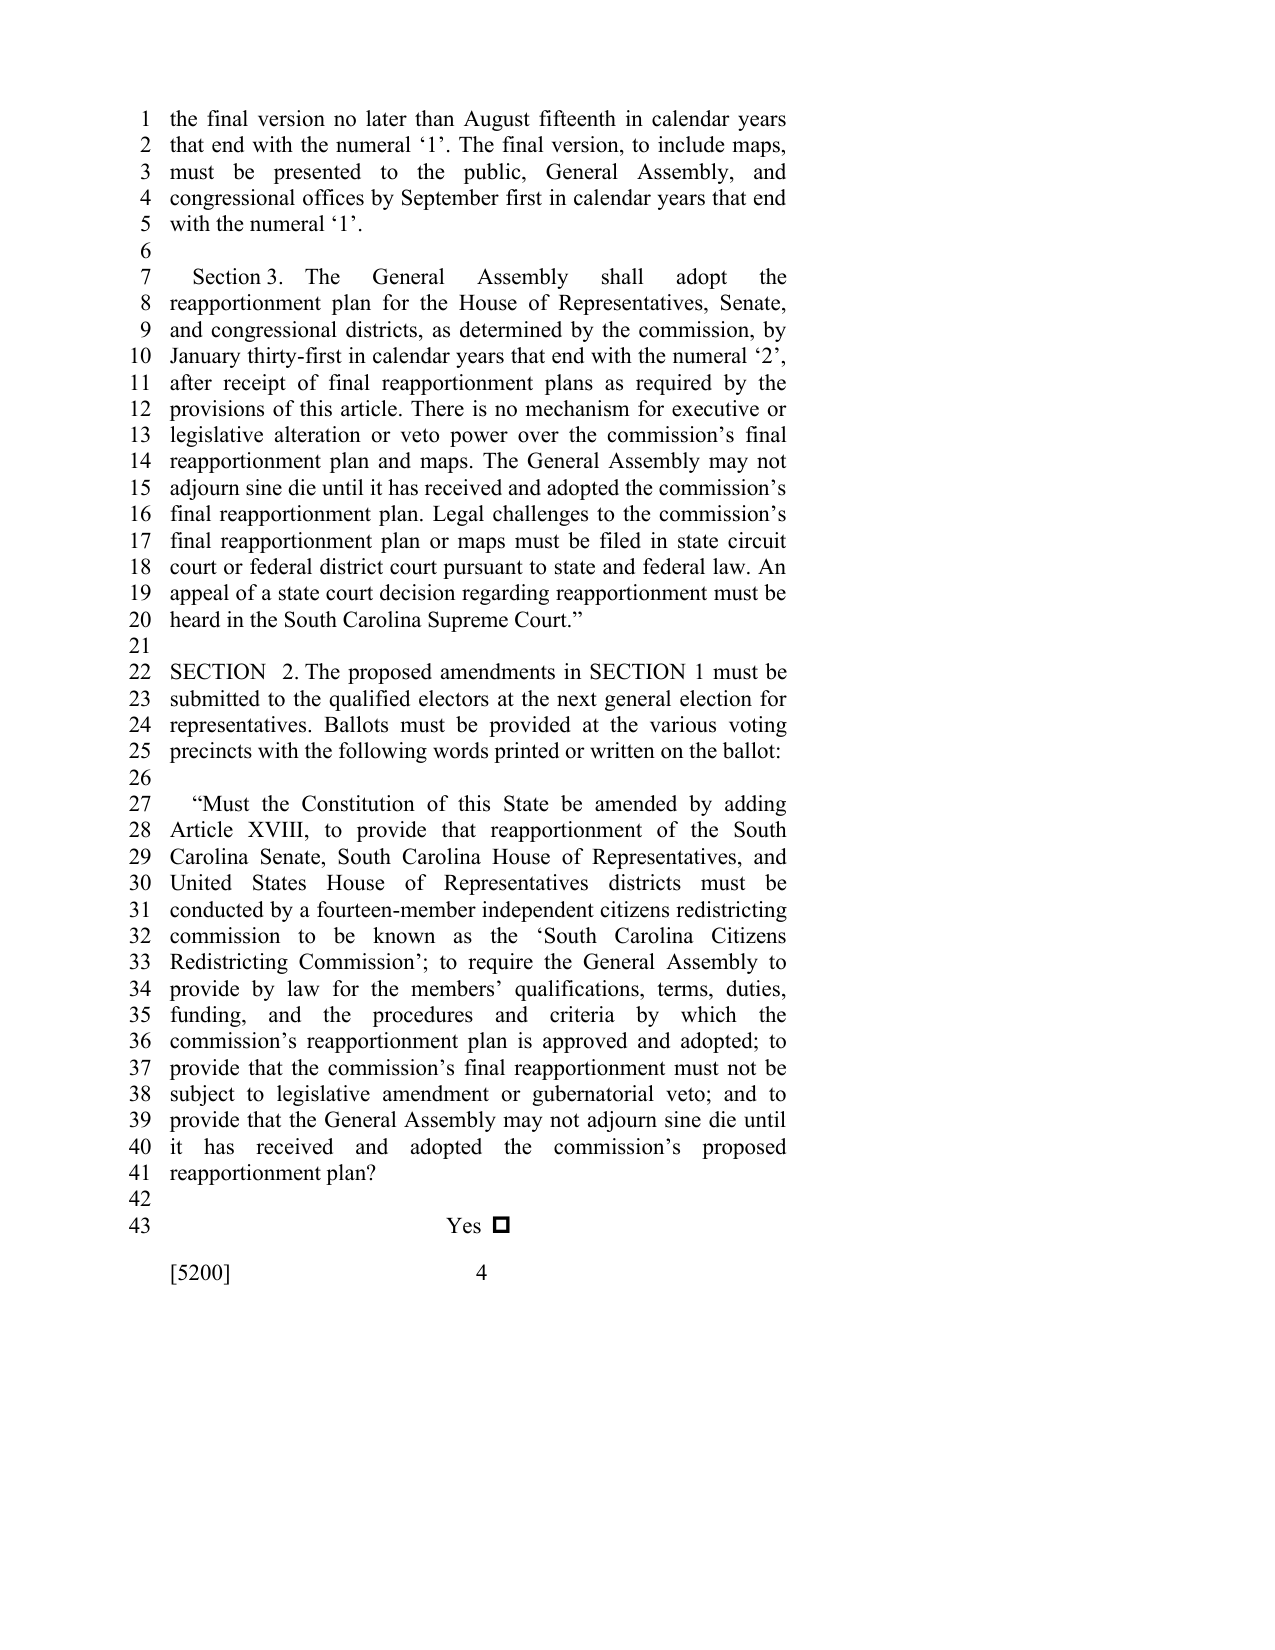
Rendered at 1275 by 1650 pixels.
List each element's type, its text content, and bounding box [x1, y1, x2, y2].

text Section 3. The General Assembly shall adopt the reapportionment plan for the House of Representatives, Senate, and congressional districts, as determined by the commission, by January thirty-first in calendar years that end with the numeral ‘2’, after receipt of final reapportionment plans as required by the provisions of this article. There is no mechanism for executive or legislative alteration or veto power over the commission’s final reapportionment plan and maps. The General Assembly may not adjourn sine die until it has received and adopted the commission’s final reapportionment plan. Legal challenges to the commission’s final reapportionment plan or maps must be filed in state circuit court or federal district court pursuant to state and federal law. An appeal of a state court decision regarding reapportionment must be heard in the South Carolina Supreme Court.” [169, 263, 787, 632]
text SECTION 2. The proposed amendments in SECTION 1 must be submitted to the qualified electors at the next general election for representatives. Ballots must be provided at the various voting precincts with the following words printed or written on the ballot: [169, 658, 787, 764]
text Yes  [169, 1212, 787, 1238]
text “Must the Constitution of this State be amended by adding Article XVIII, to provide that reapportionment of the South Carolina Senate, South Carolina House of Representatives, and United States House of Representatives districts must be conducted by a fourteen-member independent citizens redistricting commission to be known as the ‘South Carolina Citizens Redistricting Commission’; to require the General Assembly to provide by law for the members’ qualifications, terms, duties, funding, and the procedures and criteria by which the commission’s reapportionment plan is approved and adopted; to provide that the commission’s final reapportionment must not be subject to legislative amendment or gubernatorial veto; and to provide that the General Assembly may not adjourn sine die until it has received and adopted the commission’s proposed reapportionment plan? [169, 790, 787, 1186]
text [169, 105, 787, 237]
